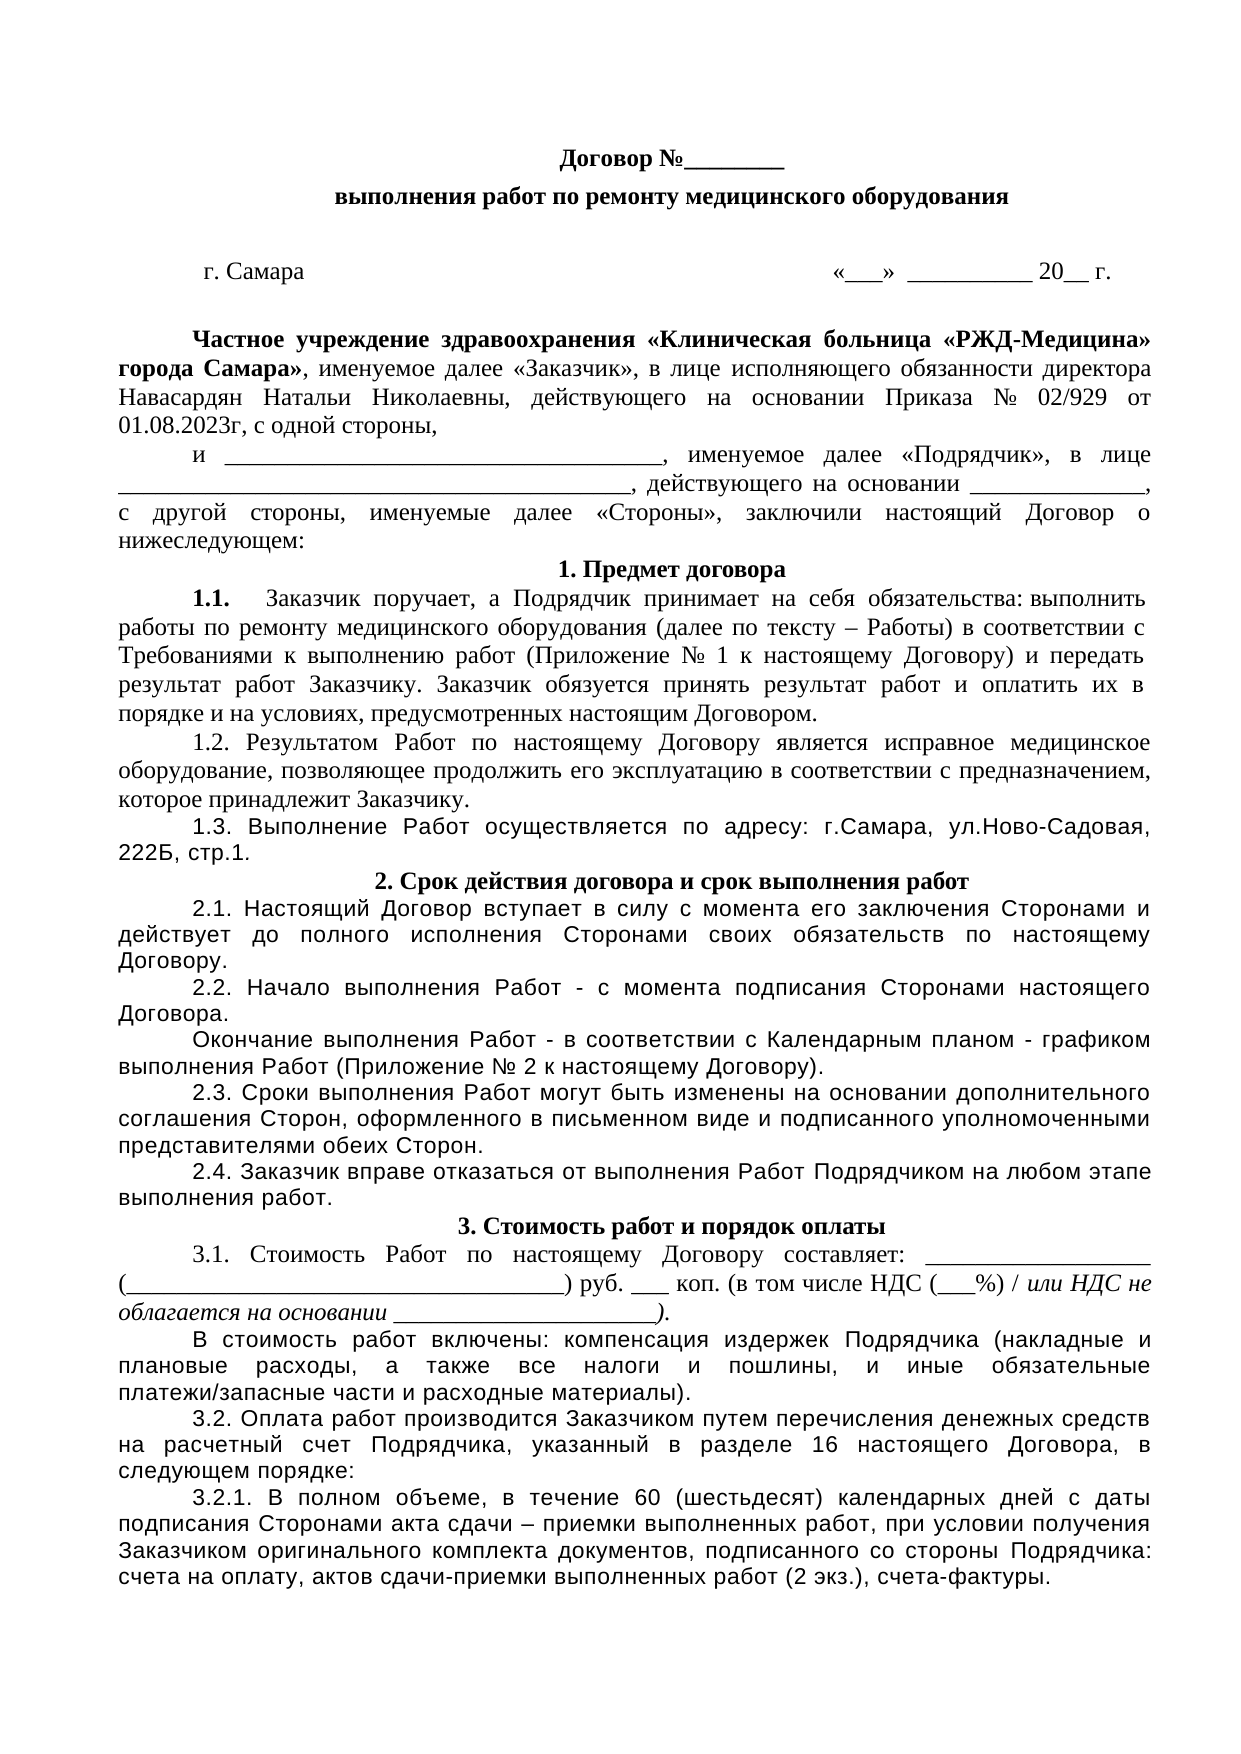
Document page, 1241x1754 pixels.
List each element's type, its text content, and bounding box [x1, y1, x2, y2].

text В стоимость работ включены: компенсация издержек Подрядчика (накладные и плановые расходы, а также все налоги и пошлины, и иные обязательные платежи/запасные части и расходные материалы). [118, 1326, 1152, 1405]
text и ___________________________________, именуемое далее «Подрядчик», в лице _________________________________________, действующего на основании ______________, с другой стороны, именуемые далее «Стороны», заключили настоящий Договор о нижеследующем: [118, 439, 1152, 554]
subtitle 1. Предмет договора [118, 554, 1152, 583]
title Договор №________ [118, 137, 1152, 174]
text 3.2. Оплата работ производится Заказчиком путем перечисления денежных средств на расчетный счет Подрядчика, указанный в разделе 16 настоящего Договора, в следующем порядке: [118, 1405, 1152, 1484]
text Частное учреждение здравоохранения «Клиническая больница «РЖД-Медицина» города Самара», именуемое далее «Заказчик», в лице исполняющего обязанности директора Навасардян Натальи Николаевны, действующего на основании Приказа № 02/929 от 01.08.2023г, с одной стороны, [118, 324, 1152, 439]
text 1.3. Выполнение Работ осуществляется по адресу: г.Самара, ул.Ново-Садовая, 222Б, стр.1. [118, 813, 1152, 866]
text 2.4. Заказчик вправе отказаться от выполнения Работ Подрядчиком на любом этапе выполнения работ. [118, 1158, 1152, 1211]
text 1.2. Результатом Работ по настоящему Договору является исправное медицинское оборудование, позволяющее продолжить его эксплуатацию в соответствии с предназначением, которое принадлежит Заказчику. [118, 727, 1152, 813]
text Окончание выполнения Работ - в соответствии с Календарным планом - графиком выполнения Работ (Приложение № 2 к настоящему Договору). [118, 1026, 1152, 1079]
table_header «___» __________ 20__ г. [635, 249, 1152, 287]
subtitle 2. Срок действия договора и срок выполнения работ [118, 866, 1152, 894]
text 2.3. Сроки выполнения Работ могут быть изменены на основании дополнительного соглашения Сторон, оформленного в письменном виде и подписанного уполномоченными представителями обеих Сторон. [118, 1079, 1152, 1158]
list Заказчик поручает, а Подрядчик принимает на себя обязательства: выполнить работы по ремонту медицинского оборудования (далее по тексту – Работы) в соответствии с Требованиями к выполнению работ (Приложение № 1 к настоящему Договору) и передать результат работ Заказчику. Заказчик обязуется принять результат работ и оплатить их в порядке и на условиях, предусмотренных настоящим Договором. [118, 583, 1146, 727]
text 2.1. Настоящий Договор вступает в силу с момента его заключения Сторонами и действует до полного исполнения Сторонами своих обязательств по настоящему Договору. [118, 894, 1152, 973]
text 3.1. Стоимость Работ по настоящему Договору составляет: __________________ (___________________________________) руб. ___ коп. (в том числе НДС (___%) / или НДС не облагается на основании _____________________). [118, 1239, 1152, 1326]
table_header г. Самара [118, 249, 635, 287]
text 3.2.1. В полном объеме, в течение 60 (шестьдесят) календарных дней с даты подписания Сторонами акта сдачи – приемки выполненных работ, при условии получения Заказчиком оригинального комплекта документов, подписанного со стороны Подрядчика: счета на оплату, актов сдачи-приемки выполненных работ (2 экз.), счета-фактуры. [118, 1484, 1152, 1589]
subtitle 3. Стоимость работ и порядок оплаты [118, 1211, 1152, 1239]
text 2.2. Начало выполнения Работ - с момента подписания Сторонами настоящего Договора. [118, 973, 1152, 1026]
title выполнения работ по ремонту медицинского оборудования [118, 174, 1152, 212]
